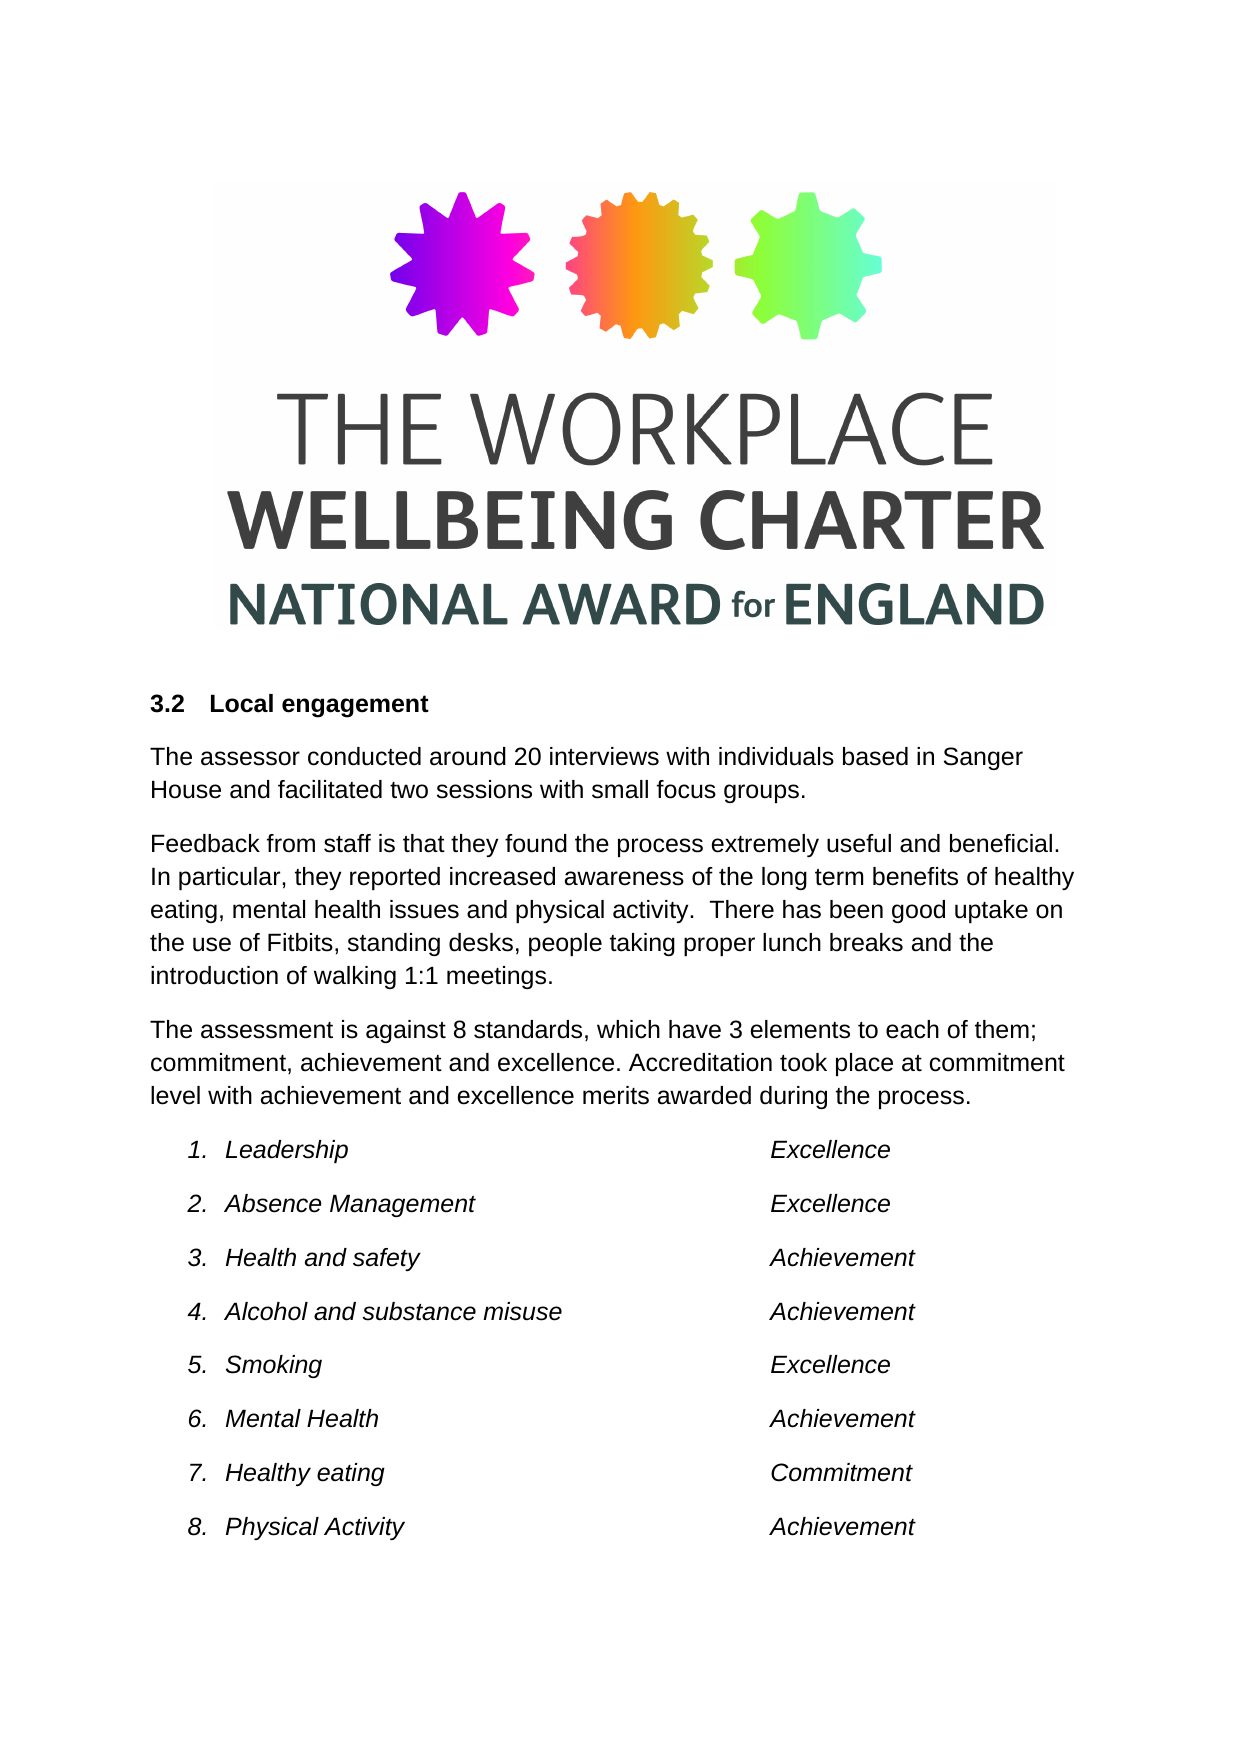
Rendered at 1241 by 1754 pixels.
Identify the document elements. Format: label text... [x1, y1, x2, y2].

list Healthy eating Commitment [187, 1458, 1090, 1487]
list Health and safety Achievement [187, 1243, 1090, 1272]
list Smoking Excellence [187, 1351, 1090, 1379]
text 3.2 Local engagement [150, 688, 1090, 717]
text Feedback from staff is that they found the process extremely useful and beneficial. In particular, they reported increased awareness of the long term benefits of healthy eating, mental health issues and physical activity. There has been good uptake on the use of Fitbits, standing desks, people taking proper lunch breaks and the introduction of walking 1:1 meetings. [150, 829, 1090, 990]
picture [214, 182, 1055, 630]
list Absence Management Excellence [187, 1189, 1090, 1218]
list Mental Health Achievement [187, 1404, 1090, 1433]
text The assessor conducted around 20 interviews with individuals based in Sanger House and facilitated two sessions with small focus groups. [150, 742, 1090, 804]
list Alcohol and substance misuse Achievement [187, 1297, 1090, 1325]
text The assessment is against 8 standards, which have 3 elements to each of them; commitment, achievement and excellence. Accreditation took place at commitment level with achievement and excellence merits awarded during the process. [150, 1015, 1090, 1110]
list Leadership Excellence [187, 1135, 1090, 1164]
list Physical Activity Achievement [187, 1512, 1090, 1541]
